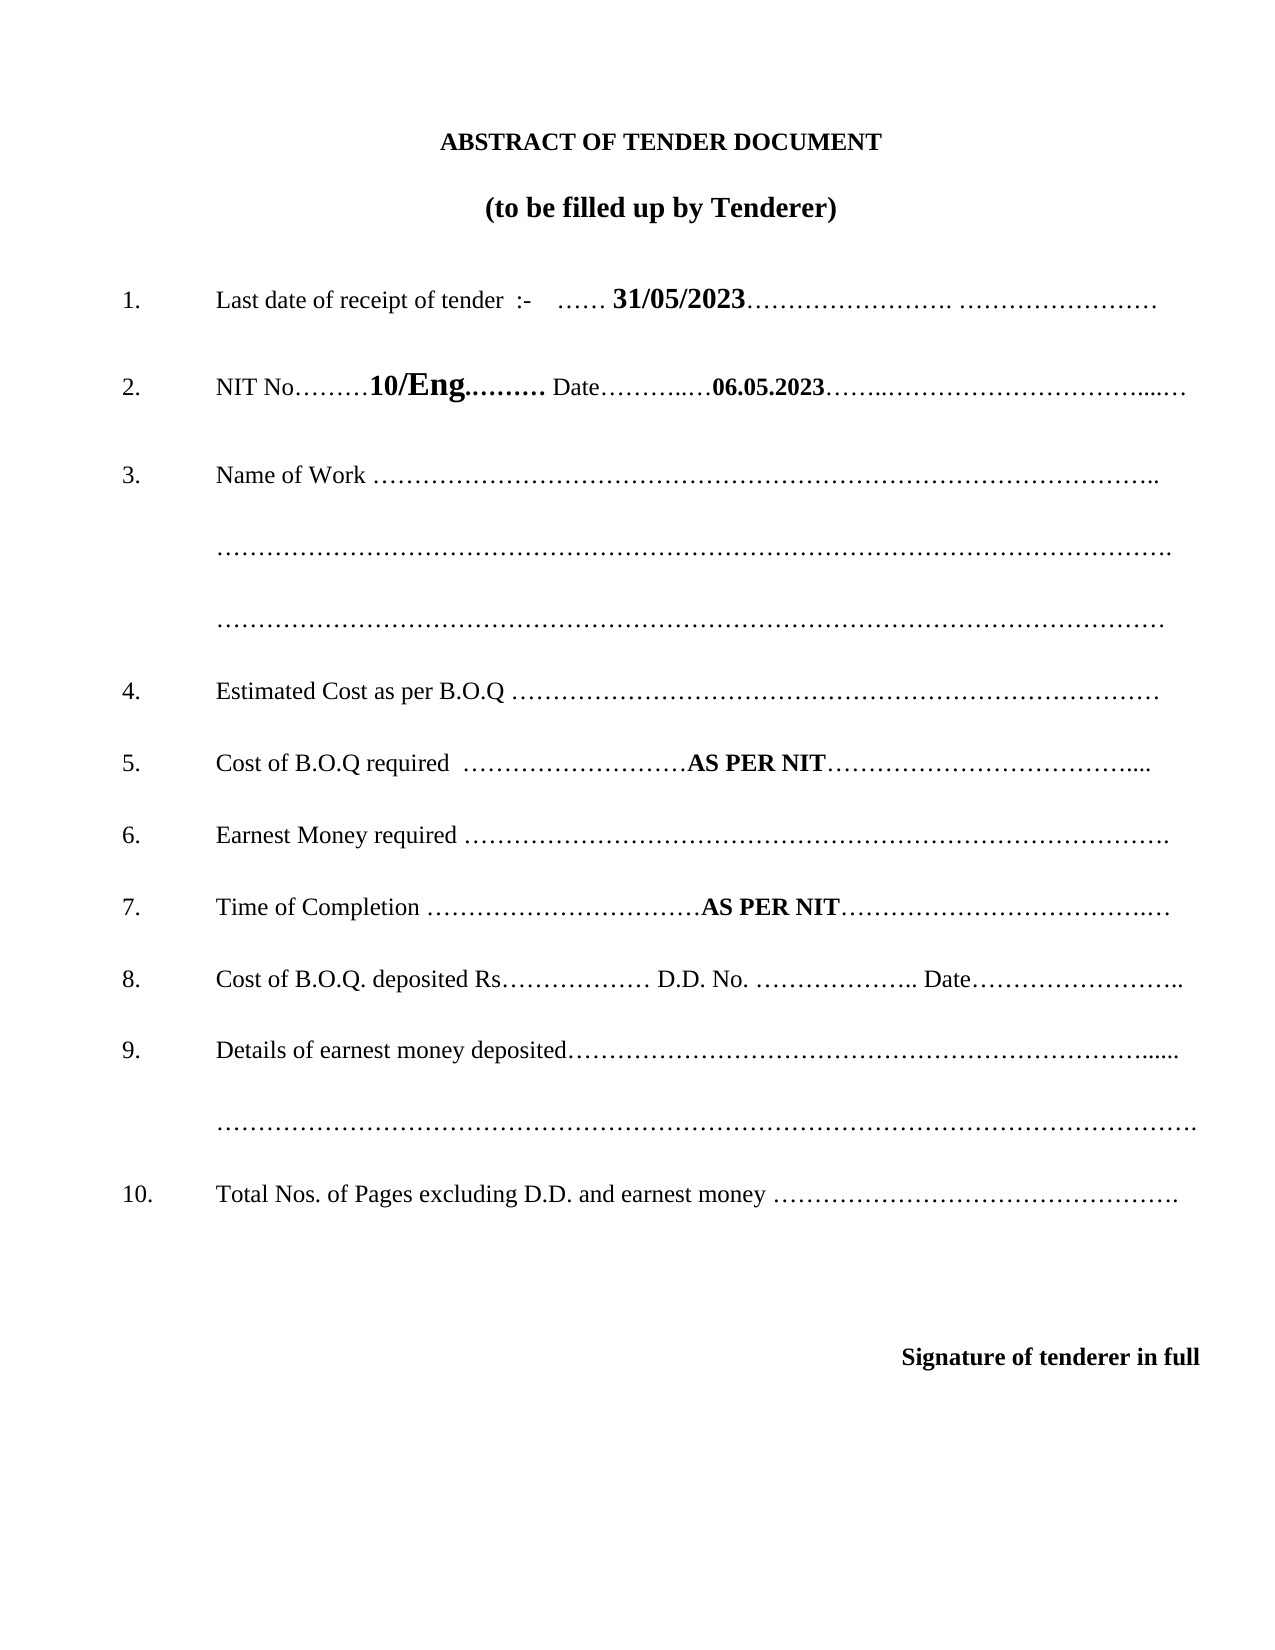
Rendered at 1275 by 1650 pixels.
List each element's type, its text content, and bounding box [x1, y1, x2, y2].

text 1. Last date of receipt of tender :- …… 31/05/2023……………………. …………………… [122, 281, 1200, 314]
text Signature of tenderer in full [178, 1342, 1200, 1371]
text 3. Name of Work ………………………………………………………………………………….. [122, 461, 1200, 489]
text ……………………………………………………………………………………………………. [122, 532, 1200, 561]
text 9. Details of earnest money deposited……………………………………………………………...... [122, 1036, 1200, 1064]
text …………………………………………………………………………………………………… [122, 604, 1200, 633]
text ………………………………………………………………………………………………………. [122, 1107, 1200, 1136]
text 5. Cost of B.O.Q required ………………………AS PER NIT……………………………….... [122, 748, 1200, 777]
text 8. Cost of B.O.Q. deposited Rs……………… D.D. No. ……………….. Date…………………….. [122, 964, 1200, 992]
text 6. Earnest Money required …………………………………………………………………………. [122, 820, 1200, 849]
text 4. Estimated Cost as per B.O.Q …………………………………………………………………… [122, 676, 1200, 705]
text ABSTRACT OF TENDER DOCUMENT [122, 127, 1200, 156]
subtitle (to be filled up by Tenderer) [122, 190, 1200, 223]
text 2. NIT No………10/Eng.……… Date………..…06.05.2023……..…………………………....… [122, 365, 1200, 403]
text 7. Time of Completion ……………………………AS PER NIT……………………………….… [122, 892, 1200, 921]
text 10. Total Nos. of Pages excluding D.D. and earnest money …………………………………………. [122, 1179, 1200, 1208]
